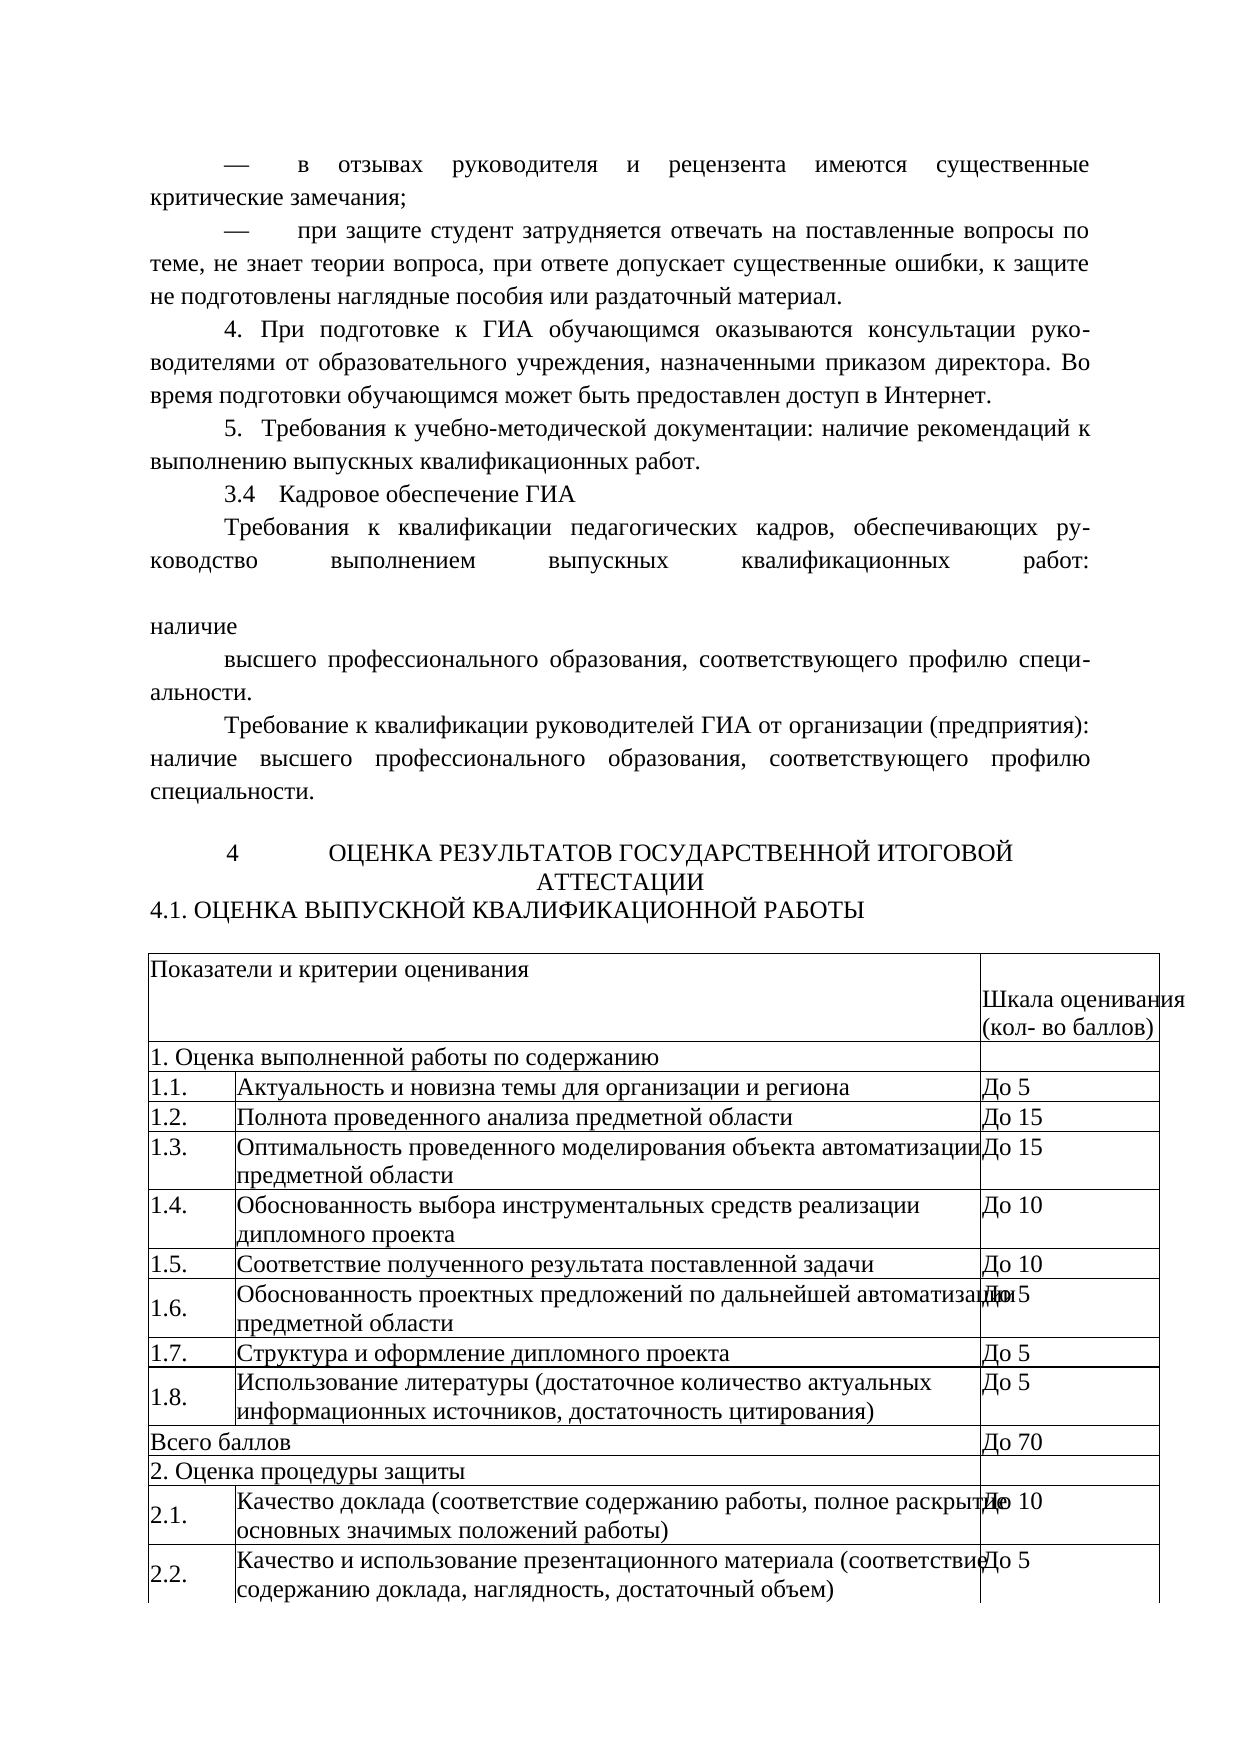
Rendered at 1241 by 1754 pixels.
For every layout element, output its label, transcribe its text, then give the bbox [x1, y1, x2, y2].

table_cell До 70 [981, 1426, 1159, 1455]
table_cell Соответствие полученного результата поставленной задачи [236, 1249, 980, 1278]
table_cell 1.7. [149, 1338, 235, 1366]
table_cell 1.3. [149, 1132, 235, 1189]
table_cell Использование литературы (достаточное количество актуальных информационных источников, достаточность цитирования) [236, 1368, 980, 1425]
table_cell 1.5. [149, 1249, 235, 1278]
table_cell 1. Оценка выполненной работы по содержанию [149, 1042, 980, 1071]
text 5. Требования к учебно-методической документации: наличие рекомендаций к выполнению выпускных квалификационных работ. [150, 413, 1090, 475]
table_cell 1.8. [149, 1368, 235, 1425]
text — в отзывах руководителя и рецензента имеются существенные критические замечания; [150, 149, 1090, 211]
table_cell До 15 [981, 1102, 1159, 1131]
text Требования к квалификации педагогических кадров, обеспечивающих руководство выполнением выпускных квалификационных работ: наличие [150, 512, 1090, 640]
table_cell 1.6. [149, 1279, 235, 1337]
table_cell 1.2. [149, 1102, 235, 1131]
table_header Шкала оценивания (кол- во баллов) [981, 954, 1159, 1041]
table_cell Всего баллов [149, 1426, 980, 1455]
table_cell Оптимальность проведенного моделирования объекта автоматизации предметной области [236, 1132, 980, 1189]
table_cell Качество и использование презентационного материала (соответствие содержанию доклада, наглядность, достаточный объем) [236, 1545, 980, 1603]
table_cell Качество доклада (соответствие содержанию работы, полное раскрытие основных значимых положений работы) [236, 1486, 980, 1544]
table_cell До 5 [981, 1368, 1159, 1425]
table_header Показатели и критерии оценивания [149, 954, 980, 1041]
text высшего профессионального образования, соответствующего профилю специальности. [150, 644, 1090, 706]
text АТТЕСТАЦИИ [150, 867, 1090, 896]
table_cell 2. Оценка процедуры защиты [149, 1456, 980, 1485]
text 3.4 Кадровое обеспечение ГИА [150, 479, 1090, 508]
text — при защите студент затрудняется отвечать на поставленные вопросы по теме, не знает теории вопроса, при ответе допускает существенные ошибки, к защите не подготовлены наглядные пособия или раздаточный материал. [150, 215, 1090, 310]
table_cell 1.1. [149, 1072, 235, 1101]
table_cell [981, 1456, 1159, 1485]
table_cell До 10 [981, 1190, 1159, 1248]
table_cell До 5 [981, 1072, 1159, 1101]
table_cell 1.4. [149, 1190, 235, 1248]
table_cell До 10 [981, 1249, 1159, 1278]
table_cell До 5 [981, 1545, 1159, 1603]
table_cell [981, 1042, 1159, 1071]
text Требование к квалификации руководителей ГИА от организации (предприятия): наличие высшего профессионального образования, соответствующего профилю специальности. [150, 710, 1090, 805]
table_cell Обоснованность проектных предложений по дальнейшей автоматизации предметной области [236, 1279, 980, 1337]
text 4. При подготовке к ГИА обучающимся оказываются консультации руководителями от образовательного учреждения, назначенными приказом директора. Во время подготовки обучающимся может быть предоставлен доступ в Интернет. [150, 314, 1090, 409]
table_cell До 10 [981, 1486, 1159, 1544]
table_cell Обоснованность выбора инструментальных средств реализации дипломного проекта [236, 1190, 980, 1248]
table_cell Актуальность и новизна темы для организации и региона [236, 1072, 980, 1101]
text 4 ОЦЕНКА РЕЗУЛЬТАТОВ ГОСУДАРСТВЕННОЙ ИТОГОВОЙ [150, 838, 1090, 867]
table_cell До 15 [981, 1132, 1159, 1189]
table_cell Полнота проведенного анализа предметной области [236, 1102, 980, 1131]
table_cell До 5 [981, 1279, 1159, 1337]
table_cell 2.2. [149, 1545, 235, 1603]
table_cell До 5 [981, 1338, 1159, 1366]
table_cell 2.1. [149, 1486, 235, 1544]
table_cell Структура и оформление дипломного проекта [236, 1338, 980, 1366]
text 4.1. ОЦЕНКА ВЫПУСКНОЙ КВАЛИФИКАЦИОННОЙ РАБОТЫ [150, 896, 1090, 924]
